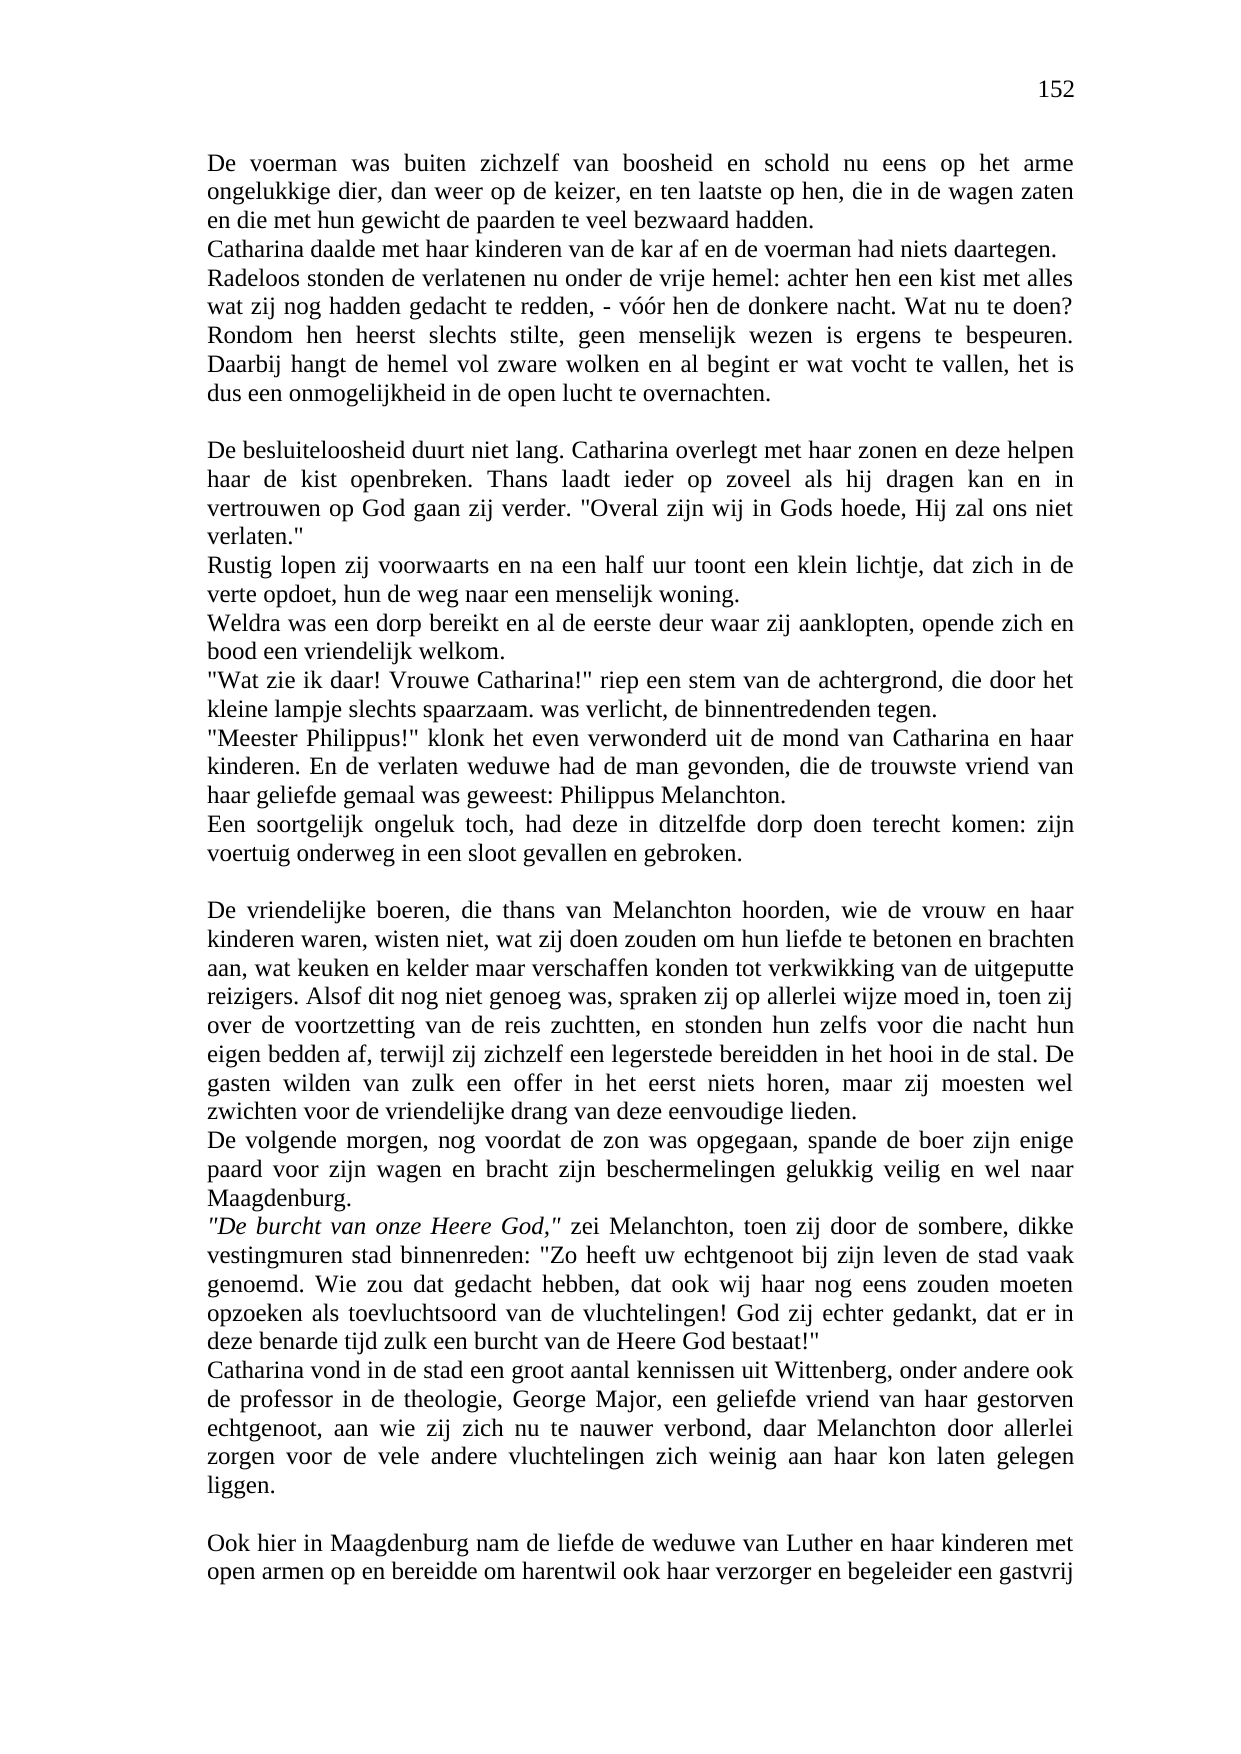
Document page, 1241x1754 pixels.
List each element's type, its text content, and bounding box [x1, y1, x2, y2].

text "Wat zie ik daar! Vrouwe Catharina!" riep een stem van de achtergrond, die door het kleine lampje slechts spaarzaam. was verlicht, de binnentredenden tegen. [207, 665, 1075, 723]
text "Meester Philippus!" klonk het even verwonderd uit de mond van Catharina en haar kinderen. En de verlaten weduwe had de man gevonden, die de trouwste vriend van haar geliefde gemaal was geweest: Philippus Melanchton. [207, 723, 1075, 809]
text De voerman was buiten zichzelf van boosheid en schold nu eens op het arme ongelukkige dier, dan weer op de keizer, en ten laatste op hen, die in de wagen zaten en die met hun gewicht de paarden te veel bezwaard hadden. [207, 148, 1075, 234]
text De besluiteloosheid duurt niet lang. Catharina overlegt met haar zonen en deze helpen haar de kist openbreken. Thans laadt ieder op zoveel als hij dragen kan en in vertrouwen op God gaan zij verder. "Overal zijn wij in Gods hoede, Hij zal ons niet verlaten." [207, 435, 1075, 550]
text Catharina daalde met haar kinderen van de kar af en de voerman had niets daartegen. [207, 234, 1075, 263]
text "De burcht van onze Heere God," zei Melanchton, toen zij door de sombere, dikke vestingmuren stad binnenreden: "Zo heeft uw echtgenoot bij zijn leven de stad vaak genoemd. Wie zou dat gedacht hebben, dat ook wij haar nog eens zouden moeten opzoeken als toevluchtsoord van de vluchtelingen! God zij echter gedankt, dat er in deze benarde tijd zulk een burcht van de Heere God bestaat!" [207, 1211, 1075, 1355]
text Weldra was een dorp bereikt en al de eerste deur waar zij aanklopten, opende zich en bood een vriendelijk welkom. [207, 608, 1075, 665]
text Catharina vond in de stad een groot aantal kennissen uit Wittenberg, onder andere ook de professor in de theologie, George Major, een geliefde vriend van haar gestorven echtgenoot, aan wie zij zich nu te nauwer verbond, daar Melanchton door allerlei zorgen voor de vele andere vluchtelingen zich weinig aan haar kon laten gelegen liggen. [207, 1355, 1075, 1499]
text Radeloos stonden de verlatenen nu onder de vrije hemel: achter hen een kist met alles wat zij nog hadden gedacht te redden, - vóór hen de donkere nacht. Wat nu te doen? Rondom hen heerst slechts stilte, geen menselijk wezen is ergens te bespeuren. Daarbij hangt de hemel vol zware wolken en al begint er wat vocht te vallen, het is dus een onmogelijkheid in de open lucht te overnachten. [207, 263, 1075, 406]
text Rustig lopen zij voorwaarts en na een half uur toont een klein lichtje, dat zich in de verte opdoet, hun de weg naar een menselijk woning. [207, 550, 1075, 608]
text De vriendelijke boeren, die thans van Melanchton hoorden, wie de vrouw en haar kinderen waren, wisten niet, wat zij doen zouden om hun liefde te betonen en brachten aan, wat keuken en kelder maar verschaffen konden tot verkwikking van de uitgeputte reizigers. Alsof dit nog niet genoeg was, spraken zij op allerlei wijze moed in, toen zij over de voortzetting van de reis zuchtten, en stonden hun zelfs voor die nacht hun eigen bedden af, terwijl zij zichzelf een legerstede bereidden in het hooi in de stal. De gasten wilden van zulk een offer in het eerst niets horen, maar zij moesten wel zwichten voor de vriendelijke drang van deze eenvoudige lieden. [207, 895, 1075, 1125]
text Een soortgelijk ongeluk toch, had deze in ditzelfde dorp doen terecht komen: zijn voertuig onderweg in een sloot gevallen en gebroken. [207, 809, 1075, 866]
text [207, 1528, 1075, 1585]
text De volgende morgen, nog voordat de zon was opgegaan, spande de boer zijn enige paard voor zijn wagen en bracht zijn beschermelingen gelukkig veilig en wel naar Maagdenburg. [207, 1125, 1075, 1211]
